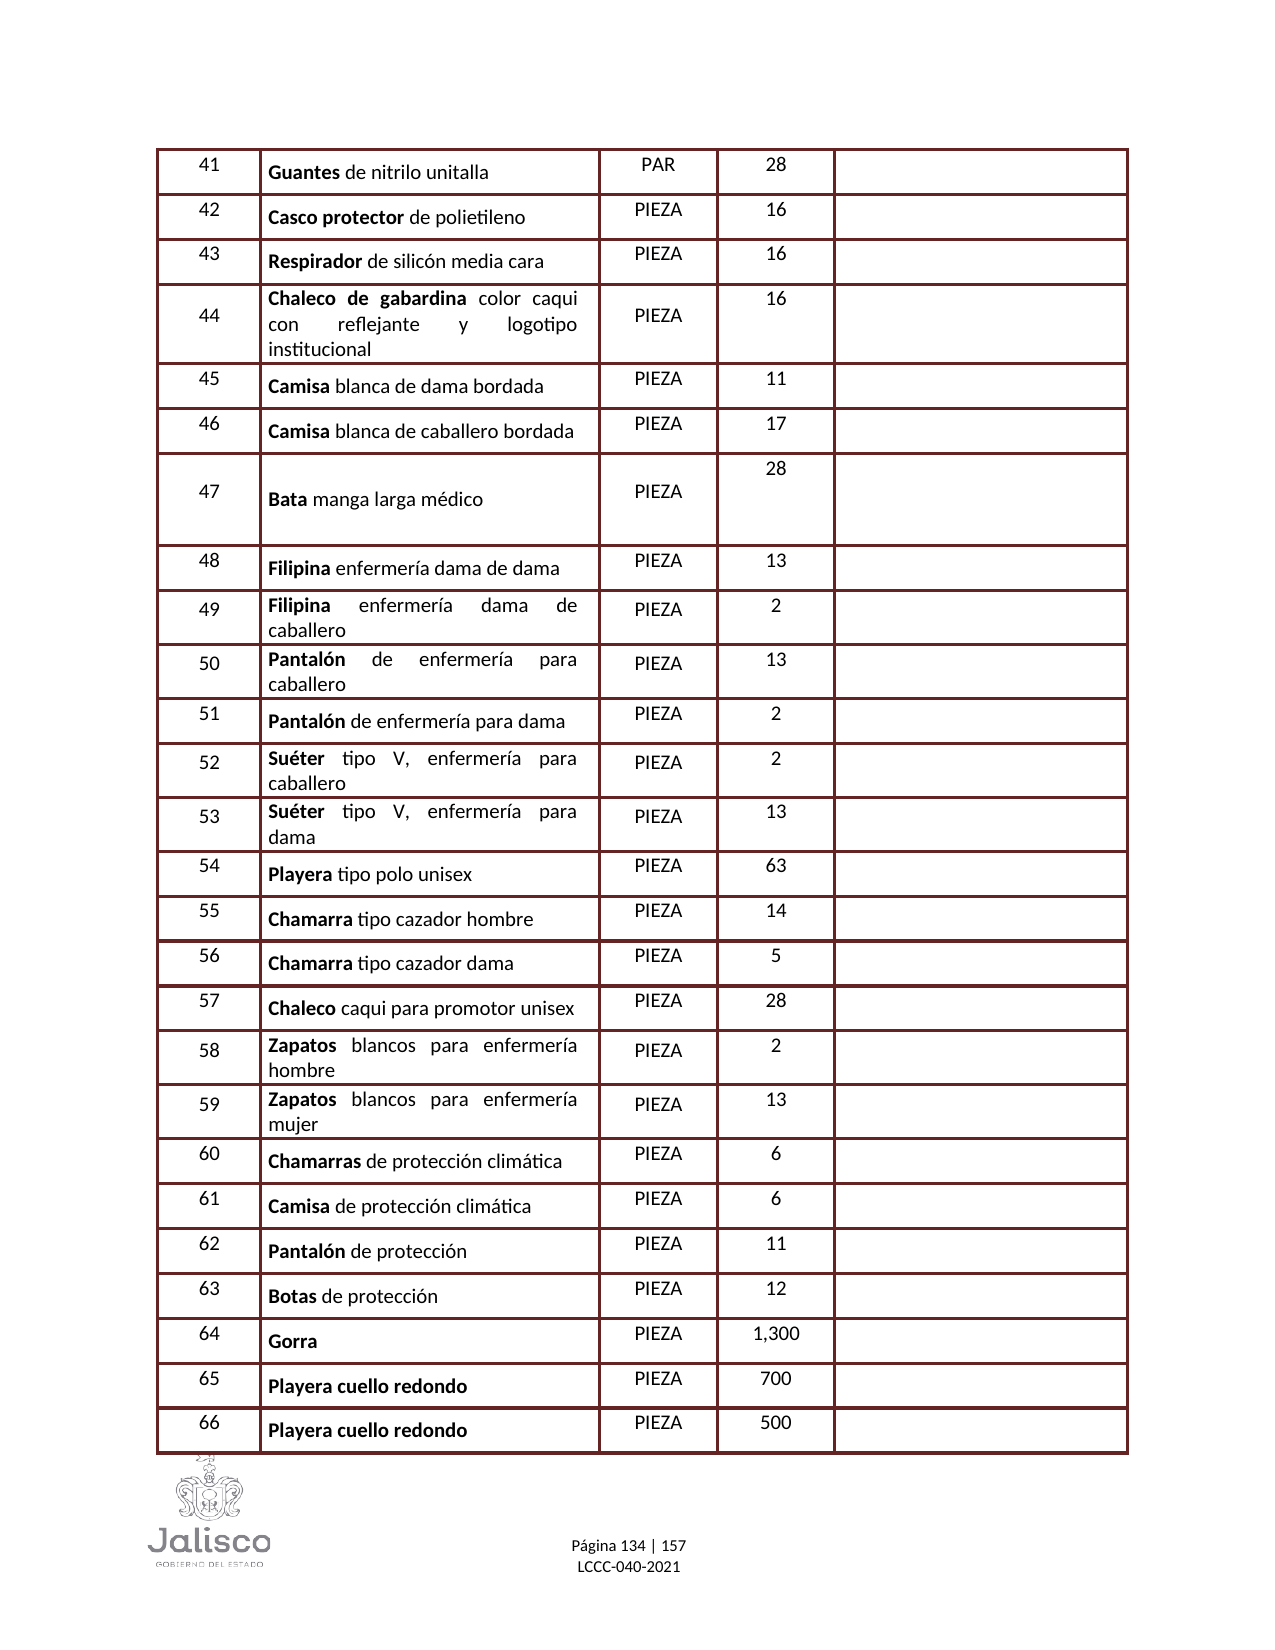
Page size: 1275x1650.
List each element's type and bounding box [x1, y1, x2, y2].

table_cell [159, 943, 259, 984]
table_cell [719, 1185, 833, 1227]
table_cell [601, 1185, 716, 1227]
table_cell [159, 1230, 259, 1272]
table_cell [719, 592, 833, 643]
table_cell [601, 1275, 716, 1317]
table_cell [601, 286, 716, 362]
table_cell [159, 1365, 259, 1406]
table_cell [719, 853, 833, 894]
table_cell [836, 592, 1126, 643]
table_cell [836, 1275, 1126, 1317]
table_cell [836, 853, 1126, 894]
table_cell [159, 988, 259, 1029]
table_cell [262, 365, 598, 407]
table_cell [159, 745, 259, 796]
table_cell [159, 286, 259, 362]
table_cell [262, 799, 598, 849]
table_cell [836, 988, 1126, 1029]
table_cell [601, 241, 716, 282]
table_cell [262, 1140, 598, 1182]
picture [147, 1451, 271, 1567]
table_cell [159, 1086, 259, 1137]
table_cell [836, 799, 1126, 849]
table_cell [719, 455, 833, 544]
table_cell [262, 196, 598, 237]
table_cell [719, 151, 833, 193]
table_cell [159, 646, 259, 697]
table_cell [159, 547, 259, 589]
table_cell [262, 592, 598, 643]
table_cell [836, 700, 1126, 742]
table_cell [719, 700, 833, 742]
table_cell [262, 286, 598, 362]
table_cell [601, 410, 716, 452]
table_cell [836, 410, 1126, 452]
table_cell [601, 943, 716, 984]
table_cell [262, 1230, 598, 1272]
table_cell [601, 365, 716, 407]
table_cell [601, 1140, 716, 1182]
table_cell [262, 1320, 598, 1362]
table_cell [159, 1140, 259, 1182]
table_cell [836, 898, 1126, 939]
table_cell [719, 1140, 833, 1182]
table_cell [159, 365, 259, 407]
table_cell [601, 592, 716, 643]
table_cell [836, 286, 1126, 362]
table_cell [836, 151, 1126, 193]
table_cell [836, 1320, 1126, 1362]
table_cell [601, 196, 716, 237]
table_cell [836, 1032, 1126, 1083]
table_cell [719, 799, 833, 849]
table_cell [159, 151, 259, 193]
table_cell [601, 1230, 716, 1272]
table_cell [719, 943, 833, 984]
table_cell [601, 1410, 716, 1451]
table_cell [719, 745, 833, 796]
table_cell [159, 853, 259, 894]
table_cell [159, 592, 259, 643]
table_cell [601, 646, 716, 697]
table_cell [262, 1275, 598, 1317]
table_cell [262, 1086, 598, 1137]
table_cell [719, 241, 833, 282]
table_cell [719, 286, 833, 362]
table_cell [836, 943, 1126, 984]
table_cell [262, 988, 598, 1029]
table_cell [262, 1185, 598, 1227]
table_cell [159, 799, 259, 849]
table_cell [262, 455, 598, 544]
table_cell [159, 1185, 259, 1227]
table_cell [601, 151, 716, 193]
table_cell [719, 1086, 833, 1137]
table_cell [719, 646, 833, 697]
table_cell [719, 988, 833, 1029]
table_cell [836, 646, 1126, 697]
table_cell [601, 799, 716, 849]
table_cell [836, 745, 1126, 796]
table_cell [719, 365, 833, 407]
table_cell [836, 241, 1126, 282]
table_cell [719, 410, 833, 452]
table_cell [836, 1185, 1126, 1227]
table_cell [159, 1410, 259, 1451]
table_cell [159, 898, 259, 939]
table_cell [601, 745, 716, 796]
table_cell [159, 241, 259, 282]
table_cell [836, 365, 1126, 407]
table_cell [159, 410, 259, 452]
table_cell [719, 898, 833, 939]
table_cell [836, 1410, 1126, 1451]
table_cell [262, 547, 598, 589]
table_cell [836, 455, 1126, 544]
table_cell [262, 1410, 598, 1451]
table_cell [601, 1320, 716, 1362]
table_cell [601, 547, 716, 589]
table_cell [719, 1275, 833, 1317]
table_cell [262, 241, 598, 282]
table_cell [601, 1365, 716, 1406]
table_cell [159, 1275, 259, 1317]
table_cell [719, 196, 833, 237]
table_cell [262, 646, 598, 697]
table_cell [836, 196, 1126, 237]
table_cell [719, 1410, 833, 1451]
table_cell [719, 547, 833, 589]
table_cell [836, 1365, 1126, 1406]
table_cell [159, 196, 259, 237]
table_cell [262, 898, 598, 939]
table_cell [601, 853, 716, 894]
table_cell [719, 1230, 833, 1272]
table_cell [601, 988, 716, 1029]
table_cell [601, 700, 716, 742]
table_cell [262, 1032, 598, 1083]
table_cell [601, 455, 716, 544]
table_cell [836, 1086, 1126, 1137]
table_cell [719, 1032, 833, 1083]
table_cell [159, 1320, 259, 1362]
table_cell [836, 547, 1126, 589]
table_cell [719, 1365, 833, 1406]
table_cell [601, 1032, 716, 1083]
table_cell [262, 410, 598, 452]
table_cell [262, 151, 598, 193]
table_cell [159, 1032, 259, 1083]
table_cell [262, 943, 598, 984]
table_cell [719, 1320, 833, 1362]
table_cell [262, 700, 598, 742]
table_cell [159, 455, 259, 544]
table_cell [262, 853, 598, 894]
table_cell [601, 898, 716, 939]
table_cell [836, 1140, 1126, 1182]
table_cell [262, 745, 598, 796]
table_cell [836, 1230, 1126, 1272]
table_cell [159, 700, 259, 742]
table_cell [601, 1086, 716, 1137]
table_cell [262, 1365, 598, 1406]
